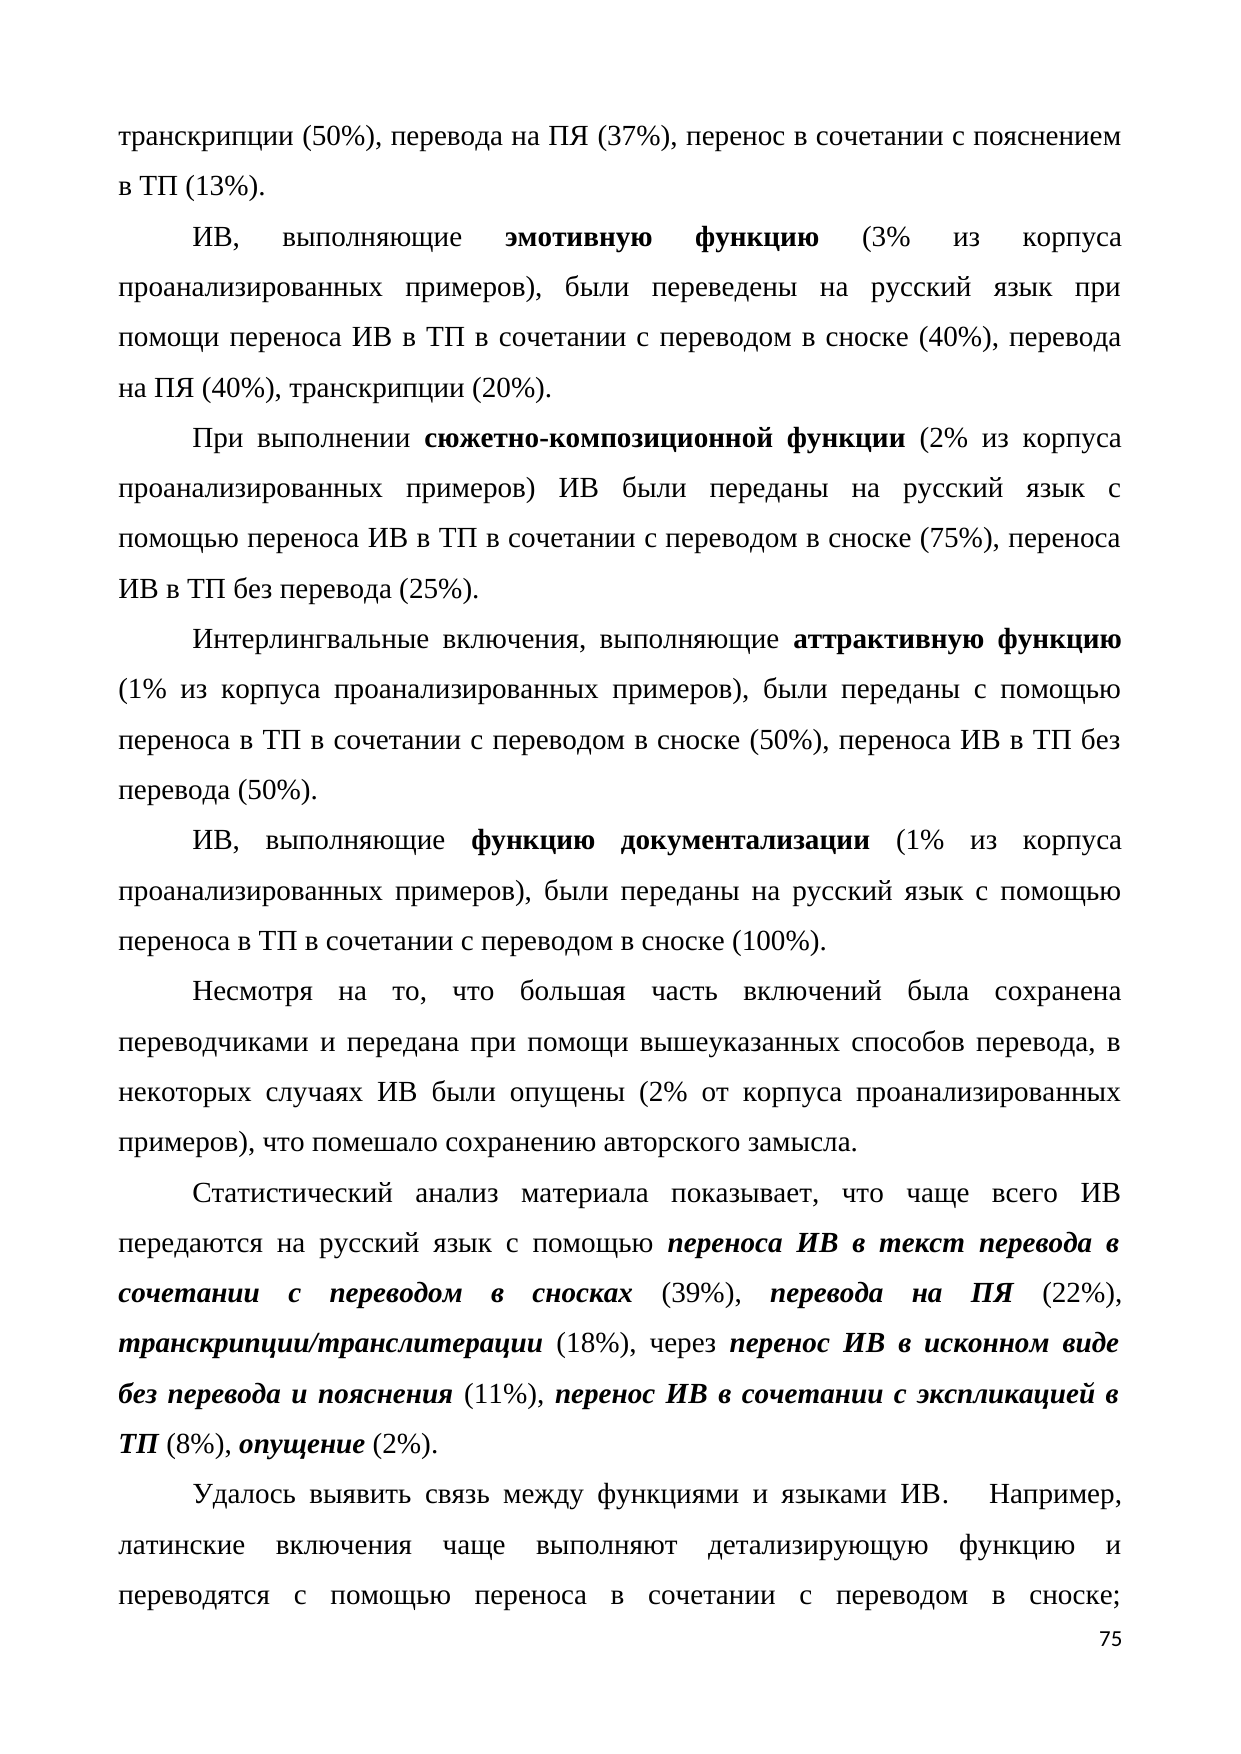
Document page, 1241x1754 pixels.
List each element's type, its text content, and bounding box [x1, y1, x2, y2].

text При выполнении сюжетно-композиционной функции (2% из корпуса проанализированных примеров) ИВ были переданы на русский язык с помощью переноса ИВ в ТП в сочетании с переводом в сноске (75%), переноса ИВ в ТП без перевода (25%). [118, 420, 1122, 604]
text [118, 1477, 1122, 1611]
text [118, 118, 1122, 202]
text Интерлингвальные включения, выполняющие аттрактивную функцию (1% из корпуса проанализированных примеров), были переданы с помощью переноса в ТП в сочетании с переводом в сноске (50%), переноса ИВ в ТП без перевода (50%). [118, 621, 1122, 806]
text ИВ, выполняющие функцию документализации (1% из корпуса проанализированных примеров), были переданы на русский язык с помощью переноса в ТП в сочетании с переводом в сноске (100%). [118, 822, 1122, 957]
text ИВ, выполняющие эмотивную функцию (3% из корпуса проанализированных примеров), были переведены на русский язык при помощи переноса ИВ в ТП в сочетании с переводом в сноске (40%), перевода на ПЯ (40%), транскрипции (20%). [118, 219, 1122, 403]
text Статистический анализ материала показывает, что чаще всего ИВ передаются на русский язык с помощью переноса ИВ в текст перевода в сочетании с переводом в сносках (39%), перевода на ПЯ (22%), транскрипции/транслитерации (18%), через перенос ИВ в исконном виде без перевода и пояснения (11%), перенос ИВ в сочетании с экспликацией в ТП (8%), опущение (2%). [118, 1175, 1122, 1460]
text Несмотря на то, что большая часть включений была сохранена переводчиками и передана при помощи вышеуказанных способов перевода, в некоторых случаях ИВ были опущены (2% от корпуса проанализированных примеров), что помешало сохранению авторского замысла. [118, 973, 1122, 1158]
